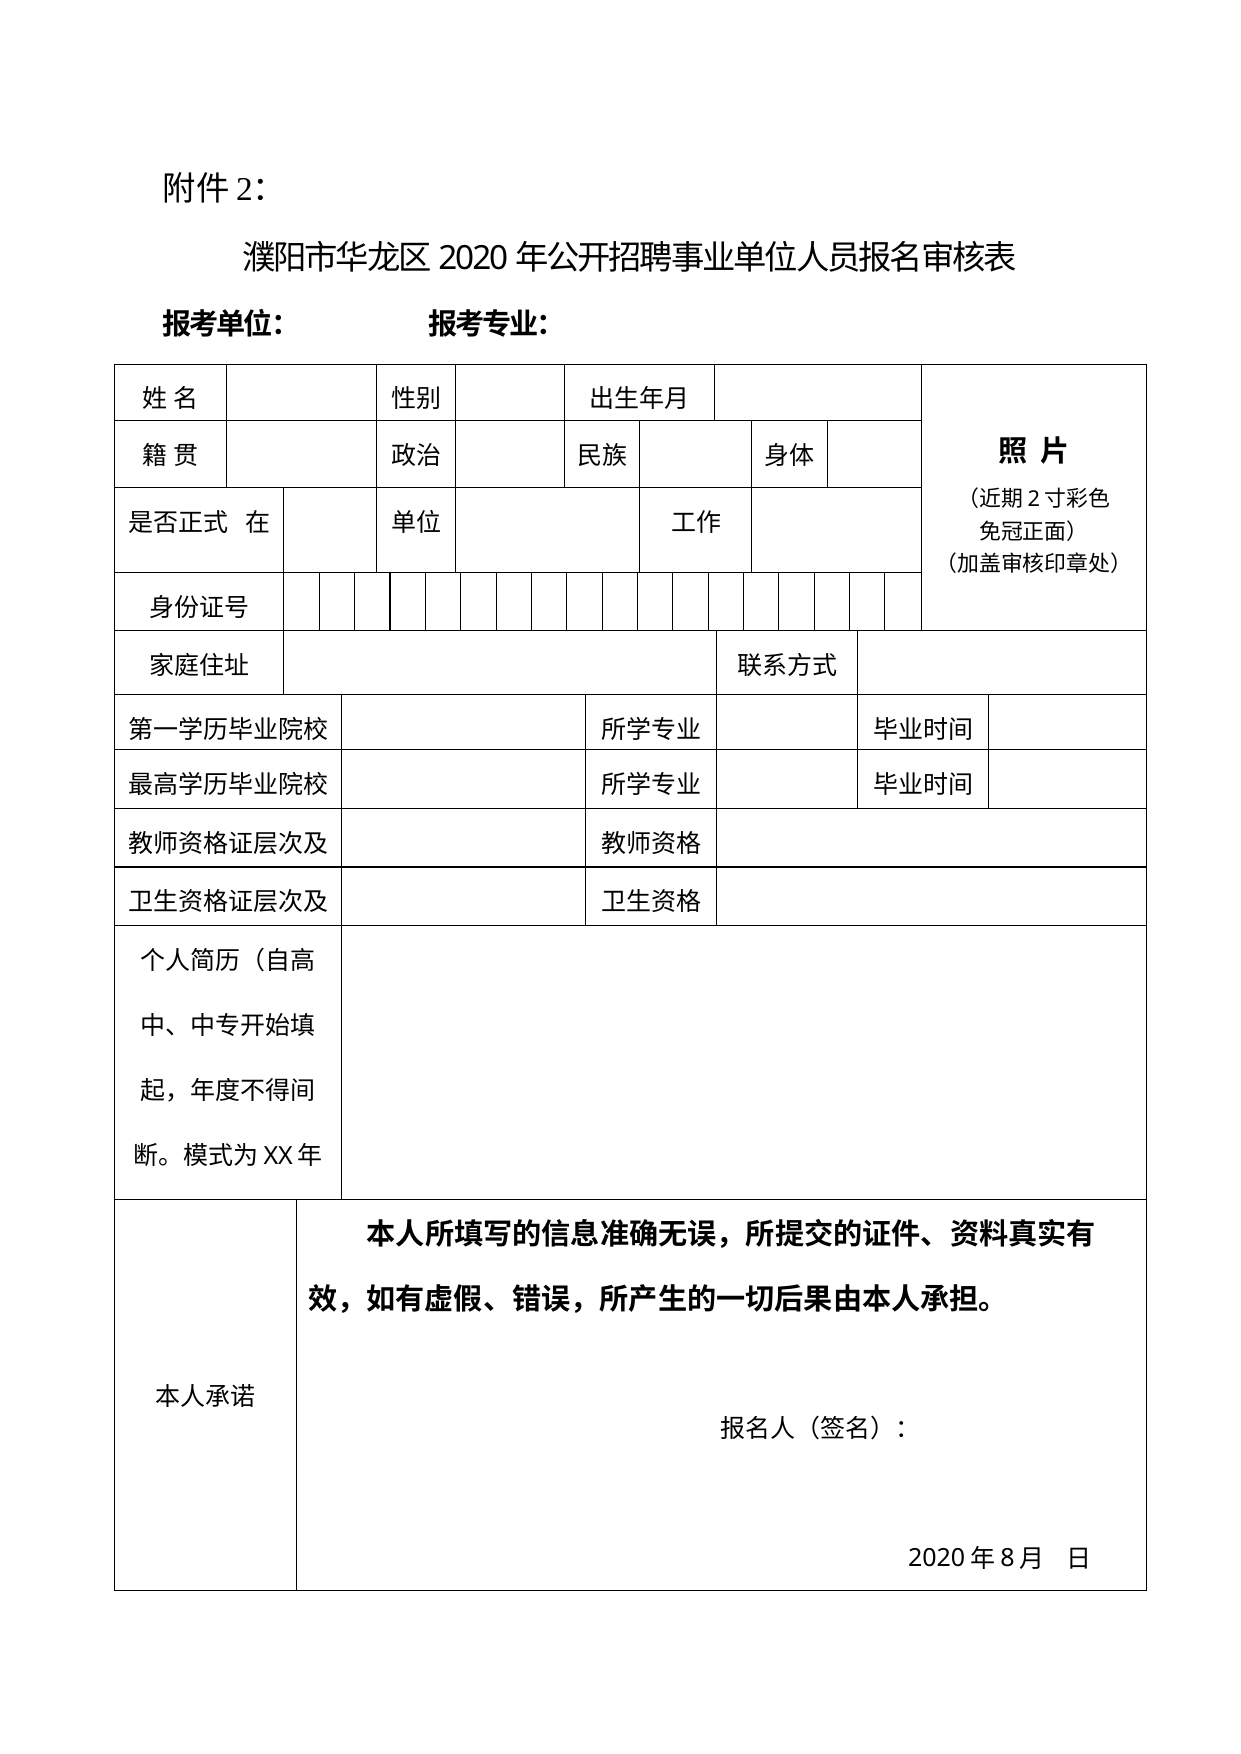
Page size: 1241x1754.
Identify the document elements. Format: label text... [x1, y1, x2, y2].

table_header [227, 365, 376, 420]
table_cell 单位名称 [377, 488, 455, 572]
table_cell [284, 631, 716, 694]
table_cell [989, 750, 1146, 808]
table_header 姓 名 [115, 365, 226, 420]
table_cell [752, 488, 921, 572]
table_cell [603, 573, 637, 630]
table_cell 卫生资格证层次及专业 [115, 868, 341, 925]
table_cell [342, 809, 585, 866]
table_cell 政治面貌 [377, 421, 455, 487]
table_cell [717, 695, 857, 749]
table_cell 民族 [565, 421, 639, 487]
table_cell 毕业时间 [858, 695, 988, 749]
table_cell [342, 868, 585, 925]
table_cell [885, 573, 921, 630]
table_cell [858, 631, 1146, 694]
table_cell 身体状况 [752, 421, 827, 487]
table_cell [461, 573, 496, 630]
table_cell [717, 809, 1146, 866]
text 附件2： [162, 162, 1098, 210]
table_cell 所学专业 [586, 750, 716, 808]
table_cell [717, 750, 857, 808]
table_cell [989, 695, 1146, 749]
table_cell [532, 573, 566, 630]
table_cell [342, 695, 585, 749]
table_cell [391, 573, 425, 630]
table_cell [673, 573, 708, 630]
table_header 性别 [377, 365, 455, 420]
table_cell 教师资格证编号 [586, 809, 716, 866]
table_cell 卫生资格证编号 [586, 868, 716, 925]
table_cell 毕业时间 [858, 750, 988, 808]
table_cell [815, 573, 849, 630]
table_cell [456, 488, 639, 572]
table_cell 最高学历毕业院校 [115, 750, 341, 808]
table_cell 第一学历毕业院校 [115, 695, 341, 749]
table_cell [342, 750, 585, 808]
table_cell [456, 421, 564, 487]
table_cell 身份证号 [115, 573, 283, 630]
table_cell [638, 573, 672, 630]
table_header 出生年月 [565, 365, 714, 420]
table_cell 教师资格证层次及专业 [115, 809, 341, 866]
table_cell [828, 421, 921, 487]
table_cell [497, 573, 531, 630]
table_header [715, 365, 921, 420]
table_cell 工作 年限 [640, 488, 751, 572]
table_cell [717, 868, 1146, 925]
table_header 照 片 （近期2寸彩色 免冠正面） （加盖审核印章处） [922, 365, 1146, 630]
table_cell 本人所填写的信息准确无误，所提交的证件、资料真实有效，如有虚假、错误，所产生的一切后果由本人承担。 报名人（签名）： 2020年8月 日 [297, 1200, 1146, 1589]
table_cell 是否正式 在编 [115, 488, 283, 572]
table_cell [426, 573, 460, 630]
table_cell 联系方式 [717, 631, 857, 694]
table_cell 所学专业 [586, 695, 716, 749]
table_cell 本人承诺 [115, 1200, 296, 1589]
table_cell [567, 573, 602, 630]
table_cell [640, 421, 751, 487]
table_cell [709, 573, 743, 630]
text 报考单位： 报考专业： [162, 300, 1098, 343]
table_cell [284, 488, 376, 572]
table_cell [227, 421, 376, 487]
table_header [456, 365, 564, 420]
table_cell [850, 573, 884, 630]
text 濮阳市华龙区2020年公开招聘事业单位人员报名审核表 [162, 231, 1098, 279]
table_cell [744, 573, 778, 630]
table_cell [342, 926, 1146, 1198]
table_cell [320, 573, 354, 630]
table_cell 个人简历（自高中、中专开始填起，年度不得间断。模式为XX年XX月至XX年XX月，在XX地学习或工作） [115, 926, 341, 1198]
table_cell [355, 573, 389, 630]
table_cell 家庭住址 [115, 631, 283, 694]
table_cell [779, 573, 814, 630]
table_cell 籍 贯 [115, 421, 226, 487]
table_cell [284, 573, 319, 630]
